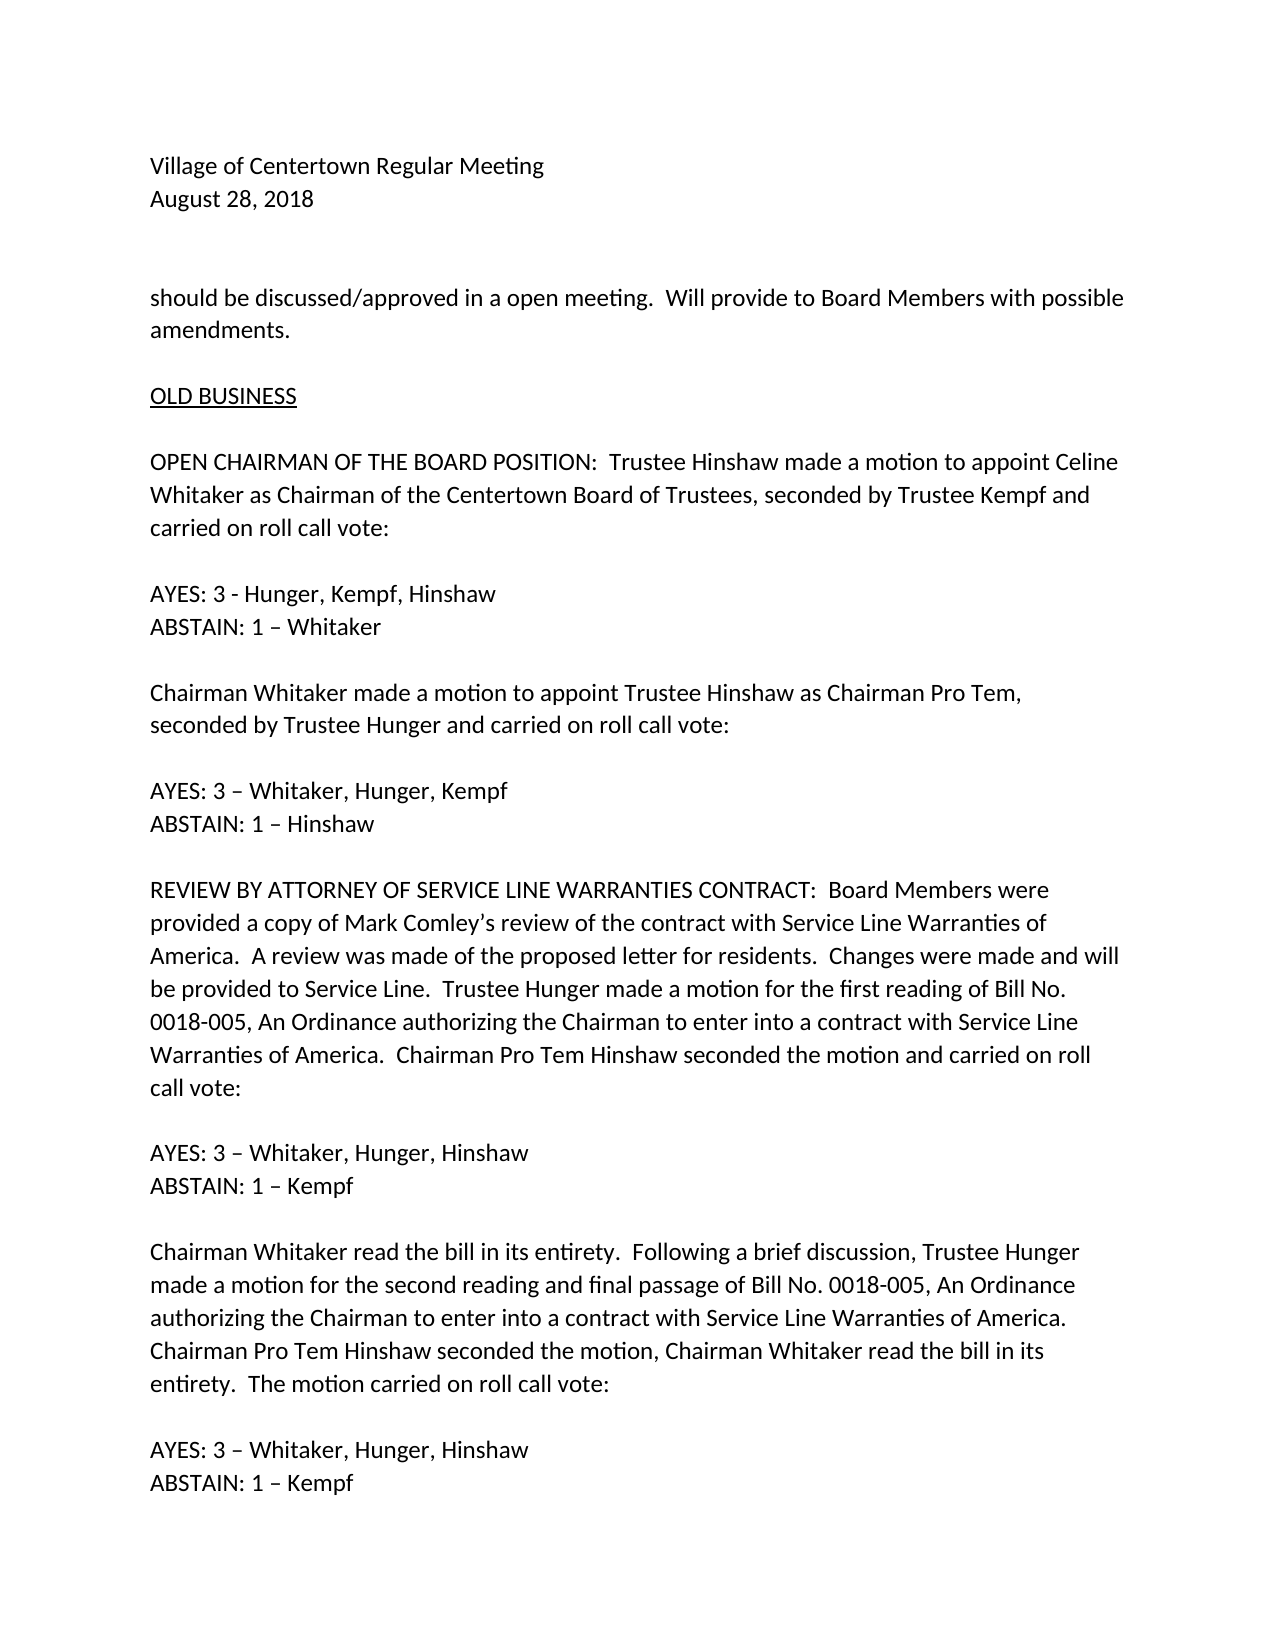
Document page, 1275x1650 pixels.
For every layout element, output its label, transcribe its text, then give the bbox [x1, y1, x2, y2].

text OLD BUSINESS [150, 380, 1125, 411]
text ABSTAIN: 1 – Kempf [150, 1170, 1125, 1201]
text AYES: 3 – Whitaker, Hunger, Hinshaw [150, 1137, 1125, 1168]
text ABSTAIN: 1 – Whitaker [150, 611, 1125, 641]
text should be discussed/approved in a open meeting. Will provide to Board Members with possible amendments. [150, 282, 1125, 345]
text Village of Centertown Regular Meeting [150, 150, 1125, 181]
text August 28, 2018 [150, 183, 1125, 213]
text REVIEW BY ATTORNEY OF SERVICE LINE WARRANTIES CONTRACT: Board Members were provided a copy of Mark Comley’s review of the contract with Service Line Warranties of America. A review was made of the proposed letter for residents. Changes were made and will be provided to Service Line. Trustee Hunger made a motion for the first reading of Bill No. 0018-005, An Ordinance authorizing the Chairman to enter into a contract with Service Line Warranties of America. Chairman Pro Tem Hinshaw seconded the motion and carried on roll call vote: [150, 874, 1125, 1102]
text ABSTAIN: 1 – Kempf [150, 1467, 1125, 1497]
text AYES: 3 – Whitaker, Hunger, Kempf [150, 775, 1125, 806]
text OPEN CHAIRMAN OF THE BOARD POSITION: Trustee Hinshaw made a motion to appoint Celine Whitaker as Chairman of the Centertown Board of Trustees, seconded by Trustee Kempf and carried on roll call vote: [150, 446, 1125, 543]
text AYES: 3 – Whitaker, Hunger, Hinshaw [150, 1434, 1125, 1464]
text Chairman Whitaker made a motion to appoint Trustee Hinshaw as Chairman Pro Tem, seconded by Trustee Hunger and carried on roll call vote: [150, 677, 1125, 740]
text ABSTAIN: 1 – Hinshaw [150, 808, 1125, 839]
text Chairman Whitaker read the bill in its entirety. Following a brief discussion, Trustee Hunger made a motion for the second reading and final passage of Bill No. 0018-005, An Ordinance authorizing the Chairman to enter into a contract with Service Line Warranties of America. Chairman Pro Tem Hinshaw seconded the motion, Chairman Whitaker read the bill in its entirety. The motion carried on roll call vote: [150, 1236, 1125, 1398]
text AYES: 3 - Hunger, Kempf, Hinshaw [150, 578, 1125, 608]
